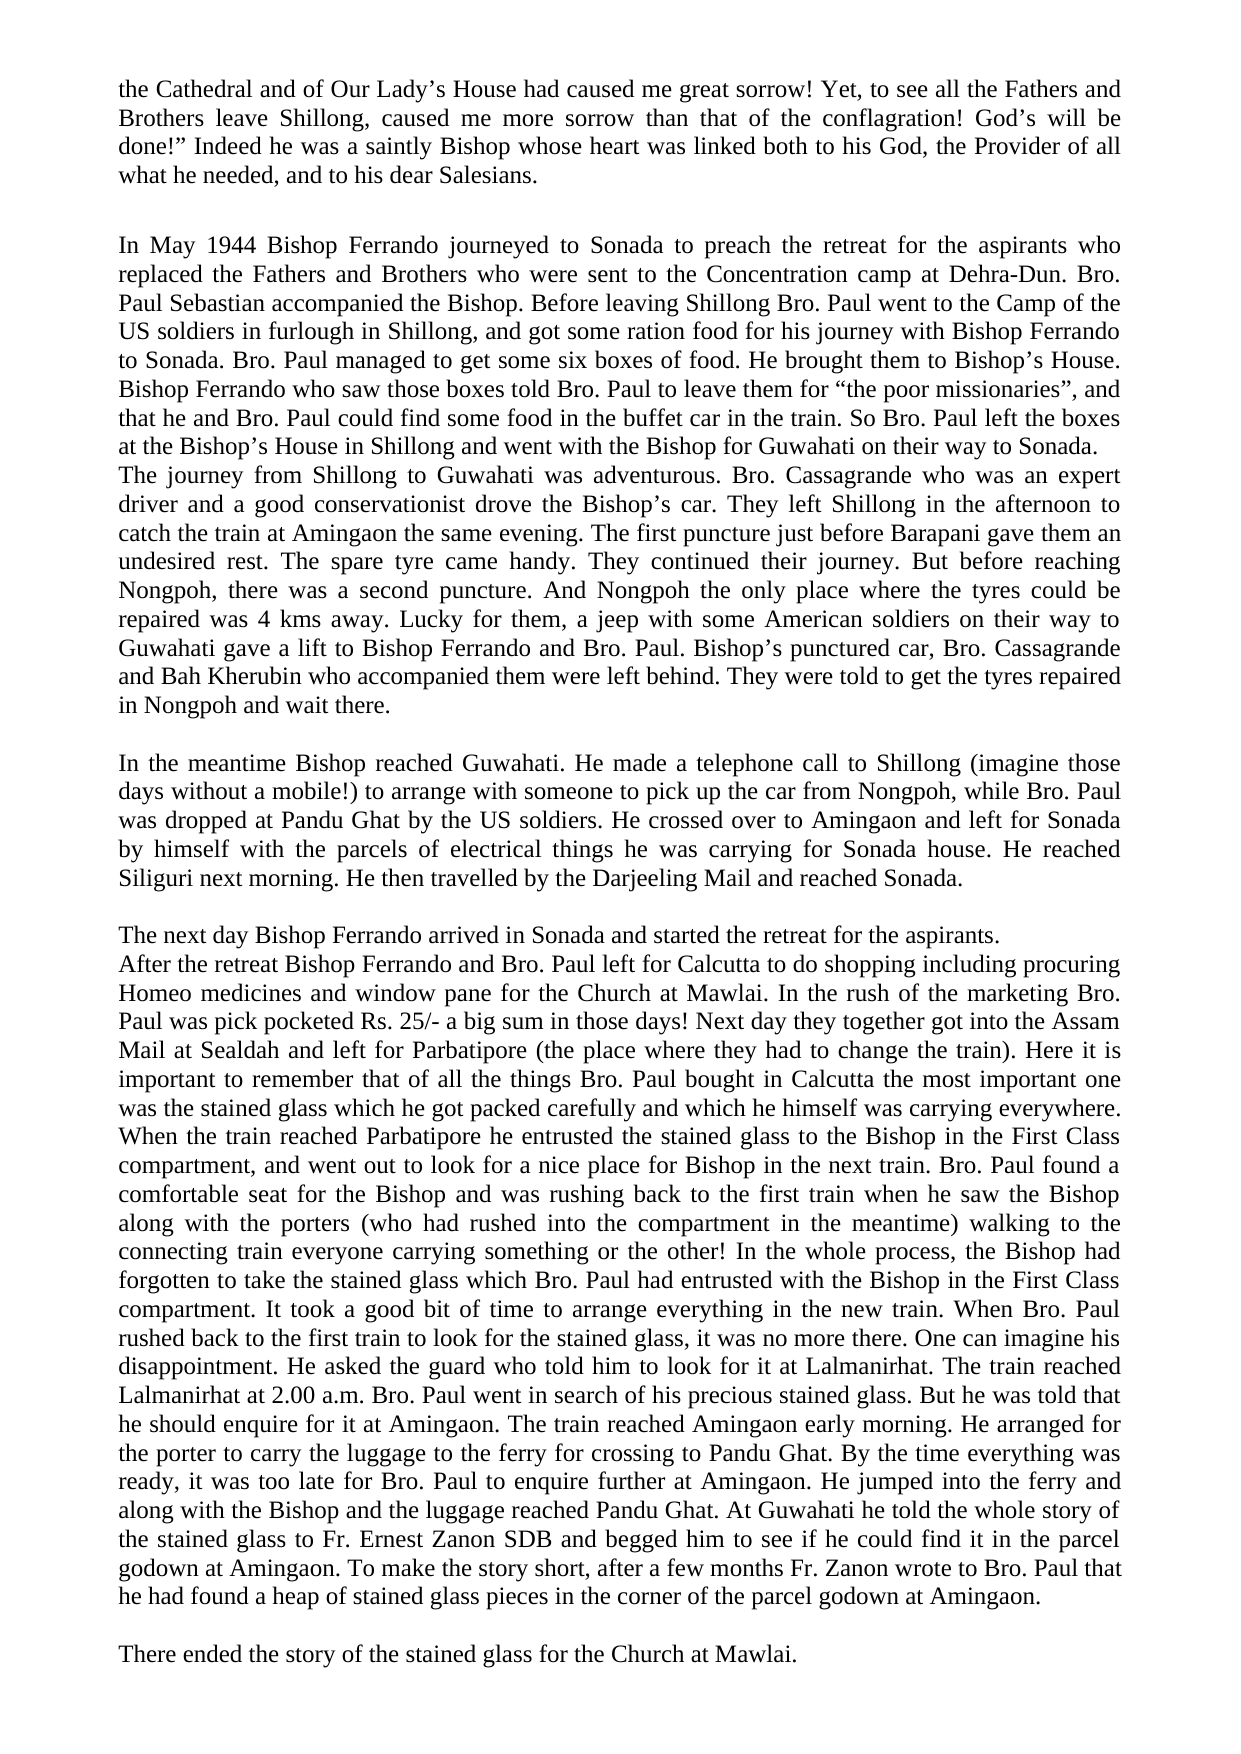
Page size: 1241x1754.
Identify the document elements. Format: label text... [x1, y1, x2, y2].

text The next day Bishop Ferrando arrived in Sonada and started the retreat for the aspirants. [118, 920, 1122, 949]
text There ended the story of the stained glass for the Church at Mawlai. [118, 1639, 1122, 1668]
text The journey from Shillong to Guwahati was adventurous. Bro. Cassagrande who was an expert driver and a good conservationist drove the Bishop’s car. They left Shillong in the afternoon to catch the train at Amingaon the same evening. The first puncture just before Barapani gave them an undesired rest. The spare tyre came handy. They continued their journey. But before reaching Nongpoh, there was a second puncture. And Nongpoh the only place where the tyres could be repaired was 4 kms away. Lucky for them, a jeep with some American soldiers on their way to Guwahati gave a lift to Bishop Ferrando and Bro. Paul. Bishop’s punctured car, Bro. Cassagrande and Bah Kherubin who accompanied them were left behind. They were told to get the tyres repaired in Nongpoh and wait there. [118, 460, 1122, 719]
text After the retreat Bishop Ferrando and Bro. Paul left for Calcutta to do shopping including procuring Homeo medicines and window pane for the Church at Mawlai. In the rush of the marketing Bro. Paul was pick pocketed Rs. 25/- a big sum in those days! Next day they together got into the Assam Mail at Sealdah and left for Parbatipore (the place where they had to change the train). Here it is important to remember that of all the things Bro. Paul bought in Calcutta the most important one was the stained glass which he got packed carefully and which he himself was carrying everywhere. When the train reached Parbatipore he entrusted the stained glass to the Bishop in the First Class compartment, and went out to look for a nice place for Bishop in the next train. Bro. Paul found a comfortable seat for the Bishop and was rushing back to the first train when he saw the Bishop along with the porters (who had rushed into the compartment in the meantime) walking to the connecting train everyone carrying something or the other! In the whole process, the Bishop had forgotten to take the stained glass which Bro. Paul had entrusted with the Bishop in the First Class compartment. It took a good bit of time to arrange everything in the new train. When Bro. Paul rushed back to the first train to look for the stained glass, it was no more there. One can imagine his disappointment. He asked the guard who told him to look for it at Lalmanirhat. The train reached Lalmanirhat at 2.00 a.m. Bro. Paul went in search of his precious stained glass. But he was told that he should enquire for it at Amingaon. The train reached Amingaon early morning. He arranged for the porter to carry the luggage to the ferry for crossing to Pandu Ghat. By the time everything was ready, it was too late for Bro. Paul to enquire further at Amingaon. He jumped into the ferry and along with the Bishop and the luggage reached Pandu Ghat. At Guwahati he told the whole story of the stained glass to Fr. Ernest Zanon SDB and begged him to see if he could find it in the parcel godown at Amingaon. To make the story short, after a few months Fr. Zanon wrote to Bro. Paul that he had found a heap of stained glass pieces in the corner of the parcel godown at Amingaon. [118, 949, 1122, 1610]
text In May 1944 Bishop Ferrando journeyed to Sonada to preach the retreat for the aspirants who replaced the Fathers and Brothers who were sent to the Concentration camp at Dehra-Dun. Bro. Paul Sebastian accompanied the Bishop. Before leaving Shillong Bro. Paul went to the Camp of the US soldiers in furlough in Shillong, and got some ration food for his journey with Bishop Ferrando to Sonada. Bro. Paul managed to get some six boxes of food. He brought them to Bishop’s House. Bishop Ferrando who saw those boxes told Bro. Paul to leave them for “the poor missionaries”, and that he and Bro. Paul could find some food in the buffet car in the train. So Bro. Paul left the boxes at the Bishop’s House in Shillong and went with the Bishop for Guwahati on their way to Sonada. [118, 230, 1122, 460]
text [118, 74, 1122, 189]
text In the meantime Bishop reached Guwahati. He made a telephone call to Shillong (imagine those days without a mobile!) to arrange with someone to pick up the car from Nongpoh, while Bro. Paul was dropped at Pandu Ghat by the US soldiers. He crossed over to Amingaon and left for Sonada by himself with the parcels of electrical things he was carrying for Sonada house. He reached Siliguri next morning. He then travelled by the Darjeeling Mail and reached Sonada. [118, 748, 1122, 891]
